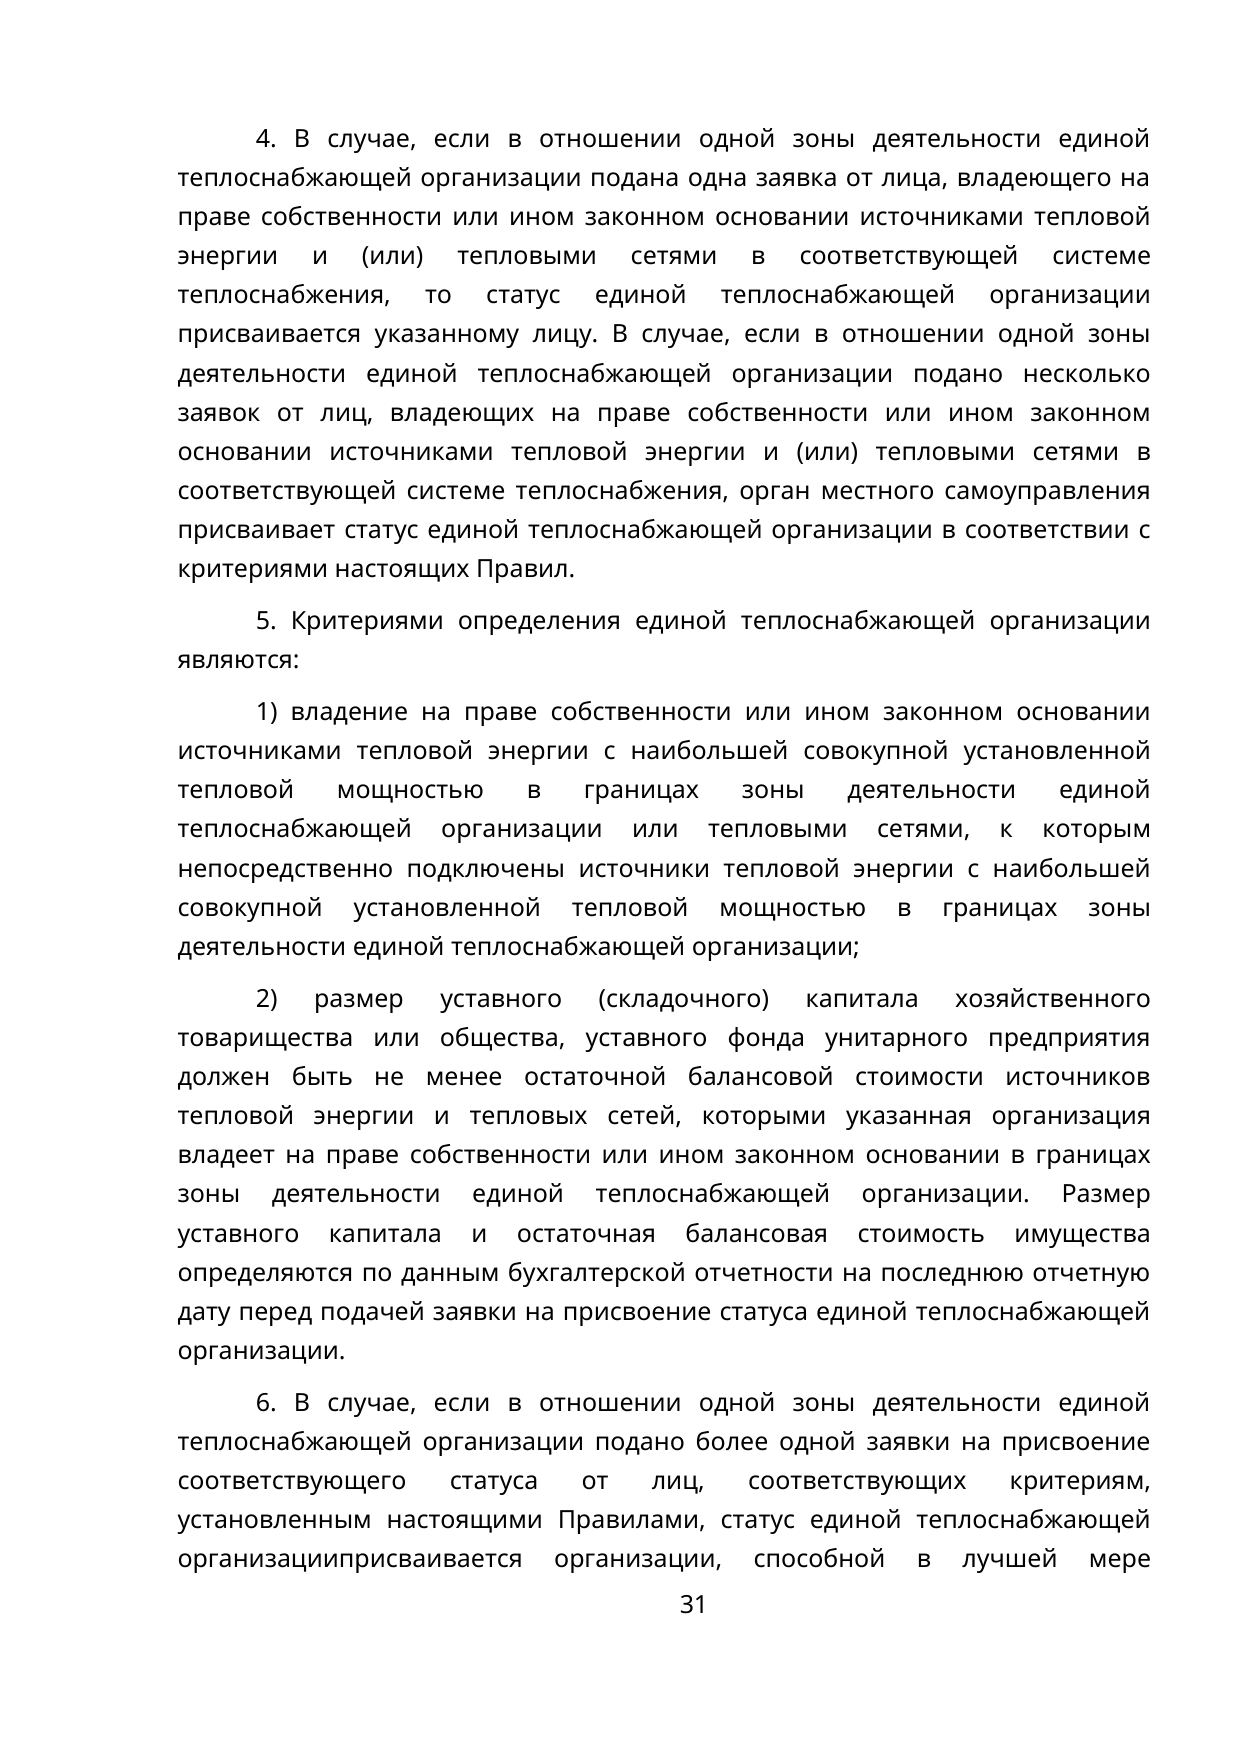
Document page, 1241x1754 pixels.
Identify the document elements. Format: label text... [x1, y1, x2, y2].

text 4. В случае, если в отношении одной зоны деятельности единой теплоснабжающей организации подана одна заявка от лица, владеющего на праве собственности или ином законном основании источниками тепловой энергии и (или) тепловыми сетями в соответствующей системе теплоснабжения, то статус единой теплоснабжающей организации присваивается указанному лицу. В случае, если в отношении одной зоны деятельности единой теплоснабжающей организации подано несколько заявок от лиц, владеющих на праве собственности или ином законном основании источниками тепловой энергии и (или) тепловыми сетями в соответствующей системе теплоснабжения, орган местного самоуправления присваивает статус единой теплоснабжающей организации в соответствии с критериями настоящих Правил. [177, 120, 1152, 585]
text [177, 1384, 1152, 1575]
text 2) размер уставного (складочного) капитала хозяйственного товарищества или общества, уставного фонда унитарного предприятия должен быть не менее остаточной балансовой стоимости источников тепловой энергии и тепловых сетей, которыми указанная организация владеет на праве собственности или ином законном основании в границах зоны деятельности единой теплоснабжающей организации. Размер уставного капитала и остаточная балансовая стоимость имущества определяются по данным бухгалтерской отчетности на последнюю отчетную дату перед подачей заявки на присвоение статуса единой теплоснабжающей организации. [177, 980, 1152, 1367]
text 1) владение на праве собственности или ином законном основании источниками тепловой энергии с наибольшей совокупной установленной тепловой мощностью в границах зоны деятельности единой теплоснабжающей организации или тепловыми сетями, к которым непосредственно подключены источники тепловой энергии с наибольшей совокупной установленной тепловой мощностью в границах зоны деятельности единой теплоснабжающей организации; [177, 694, 1152, 963]
text 5. Критериями определения единой теплоснабжающей организации являются: [177, 603, 1152, 676]
